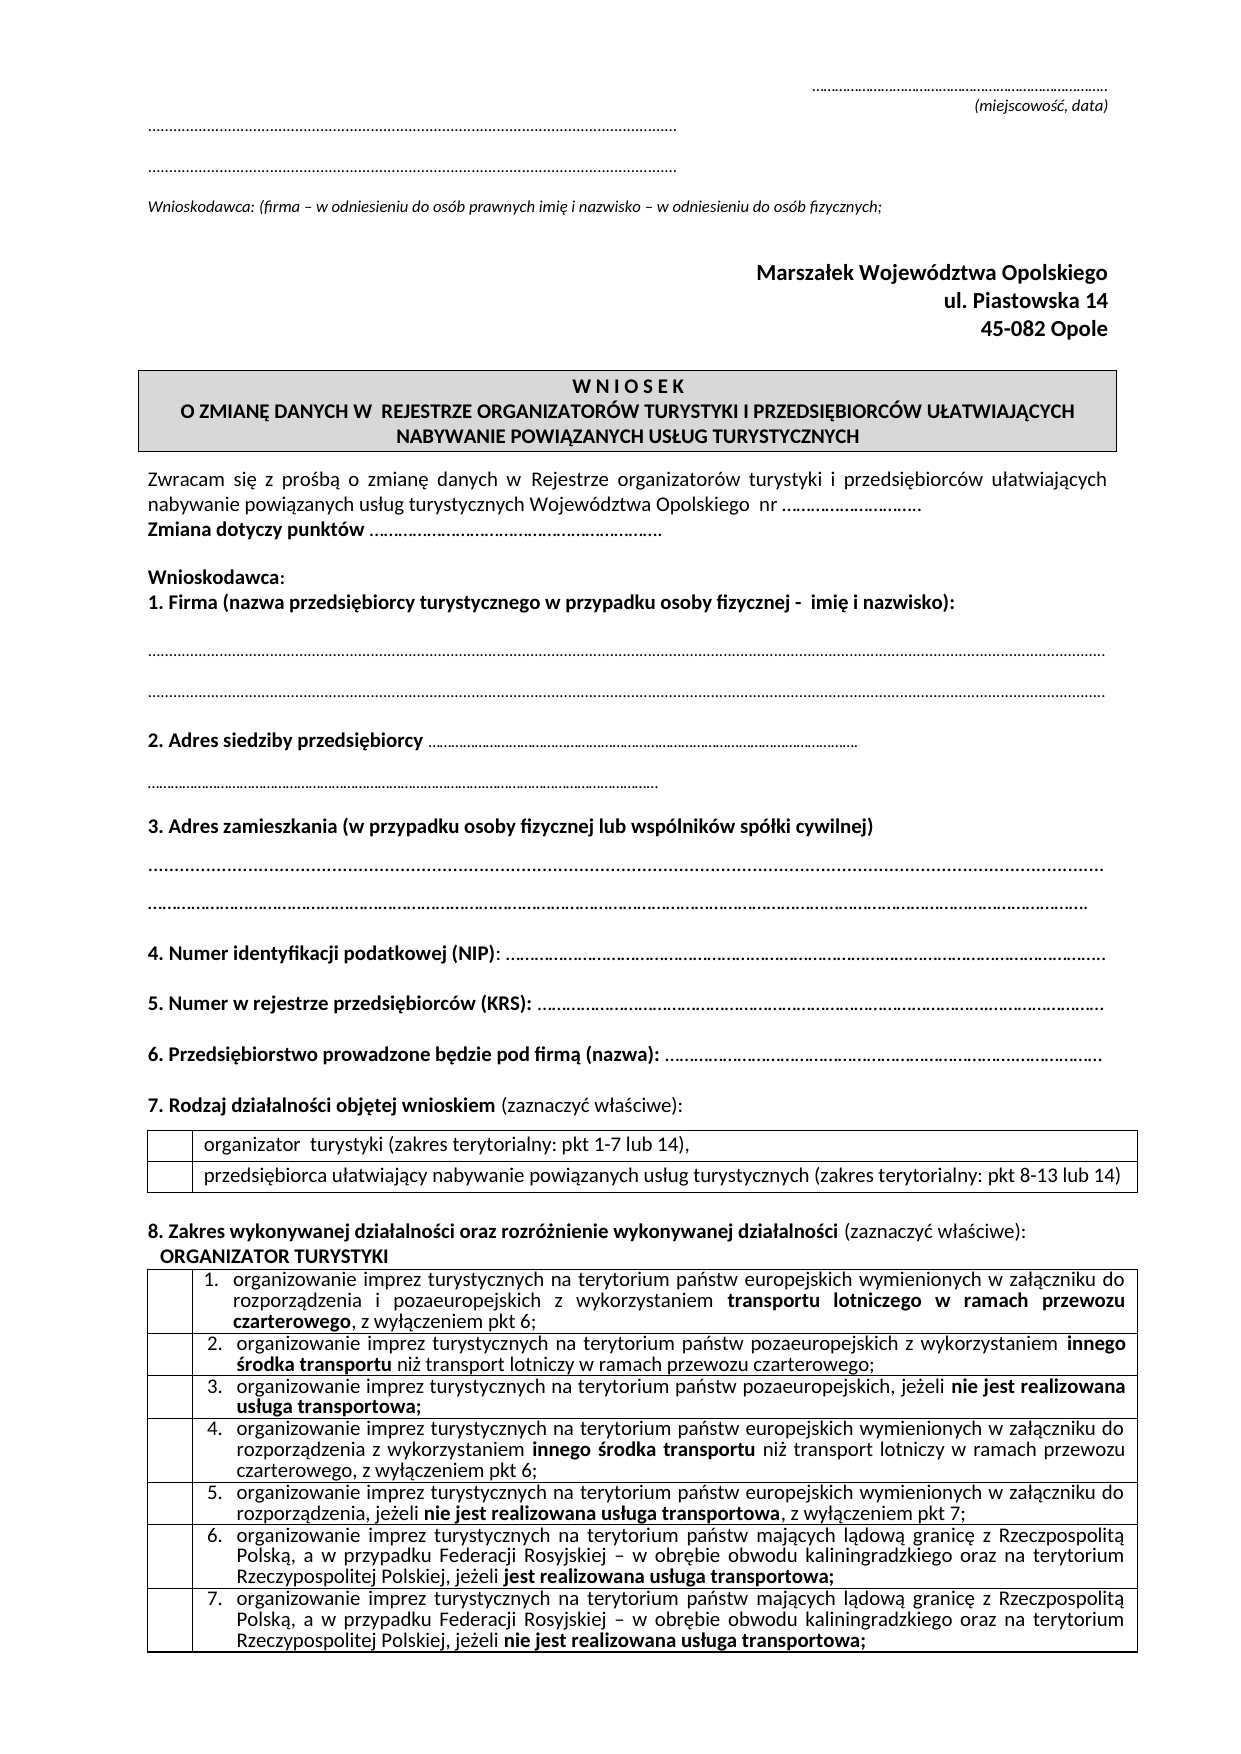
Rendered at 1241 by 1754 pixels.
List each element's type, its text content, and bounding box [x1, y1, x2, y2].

text 45-082 Opole [148, 314, 1108, 342]
table_header [148, 1131, 192, 1161]
table_header organizator turystyki (zakres terytorialny: pkt 1-7 lub 14), [193, 1131, 1137, 1161]
text 5. Numer w rejestrze przedsiębiorców (KRS): ………………………………………………………………………………….…………………… [148, 991, 1108, 1016]
text ……………………………………………………………………………………………………………………………………………………………………………. [148, 889, 1108, 915]
text Zmiana dotyczy punktów ……………………………………………………. [148, 516, 1108, 541]
table_header [148, 1270, 192, 1333]
text 2. Adres siedziby przedsiębiorcy ………………………………………………………………………………………………….…………………………………………………………………………….……………………………………… [148, 727, 1108, 793]
text ul. Piastowska 14 [148, 286, 1108, 314]
table_cell organizowanie imprez turystycznych na terytorium państw mających lądową granicę z Rzeczpospolitą Polską, a w przypadku Federacji Rosyjskiej – w obrębie obwodu kaliningradzkiego oraz na terytorium Rzeczypospolitej Polskiej, jeżeli nie jest realizowana usługa transportowa; [193, 1589, 1137, 1651]
text Wnioskodawca: [148, 564, 1108, 589]
text Wnioskodawca: (firma – w odniesieniu do osób prawnych imię i nazwisko – w odniesieniu do osób fizycznych; [148, 197, 1108, 217]
text 8. Zakres wykonywanej działalności oraz rozróżnienie wykonywanej działalności (zaznaczyć właściwe): [148, 1218, 1108, 1244]
table_cell [148, 1483, 192, 1524]
table_cell organizowanie imprez turystycznych na terytorium państw pozaeuropejskich z wykorzystaniem innego środka transportu niż transport lotniczy w ramach przewozu czarterowego; [193, 1334, 1137, 1375]
table_cell [148, 1162, 192, 1192]
text .............................................................................................................................. [148, 116, 1108, 136]
table_cell przedsiębiorca ułatwiający nabywanie powiązanych usług turystycznych (zakres terytorialny: pkt 8-13 lub 14) [193, 1162, 1137, 1192]
table_cell organizowanie imprez turystycznych na terytorium państw pozaeuropejskich, jeżeli nie jest realizowana usługa transportowa; [193, 1376, 1137, 1418]
table_cell [148, 1376, 192, 1418]
text ORGANIZATOR TURYSTYKI [148, 1244, 1064, 1269]
text ………………………………………………………………….. [664, 75, 1108, 95]
table_cell [148, 1334, 192, 1375]
text 6. Przedsiębiorstwo prowadzone będzie pod firmą (nazwa): ……………………………………………………………….……………… [148, 1041, 1108, 1067]
table_cell [148, 1419, 192, 1482]
table_header organizowanie imprez turystycznych na terytorium państw europejskich wymienionych w załączniku do rozporządzenia i pozaeuropejskich z wykorzystaniem transportu lotniczego w ramach przewozu czarterowego, z wyłączeniem pkt 6; [193, 1270, 1137, 1333]
text 7. Rodzaj działalności objętej wnioskiem (zaznaczyć właściwe): [148, 1092, 1108, 1118]
text .................................................................................................................................................................................................................................... [148, 681, 1108, 701]
text 1. Firma (nazwa przedsiębiorcy turystycznego w przypadku osoby fizycznej - imię i nazwisko): [148, 589, 1108, 615]
text Zwracam się z prośbą o zmianę danych w Rejestrze organizatorów turystyki i przedsiębiorców ułatwiających nabywanie powiązanych usług turystycznych Województwa Opolskiego nr ……………………….. [148, 466, 1108, 516]
text .............................................................................................................................. [148, 156, 1108, 176]
text .................................................................................................................................................................................................................................... [148, 640, 1108, 661]
table_cell [148, 1589, 192, 1651]
table_cell organizowanie imprez turystycznych na terytorium państw europejskich wymienionych w załączniku do rozporządzenia z wykorzystaniem innego środka transportu niż transport lotniczy w ramach przewozu czarterowego, z wyłączeniem pkt 6; [193, 1419, 1137, 1482]
text W N I O S E K [139, 371, 1116, 395]
text Marszałek Województwa Opolskiego [148, 258, 1108, 286]
table_cell organizowanie imprez turystycznych na terytorium państw europejskich wymienionych w załączniku do rozporządzenia, jeżeli nie jest realizowana usługa transportowa, z wyłączeniem pkt 7; [193, 1483, 1137, 1524]
table_cell organizowanie imprez turystycznych na terytorium państw mających lądową granicę z Rzeczpospolitą Polską, a w przypadku Federacji Rosyjskiej – w obrębie obwodu kaliningradzkiego oraz na terytorium Rzeczypospolitej Polskiej, jeżeli jest realizowana usługa transportowa; [193, 1525, 1137, 1588]
text (miejscowość, data) [148, 95, 1108, 116]
table_cell [148, 1525, 192, 1588]
text 3. Adres zamieszkania (w przypadku osoby fizycznej lub wspólników spółki cywilnej) ...................................................................................................................................................................................... [148, 813, 1108, 877]
text O ZMIANĘ DANYCH W REJESTRZE ORGANIZATORÓW TURYSTYKI I PRZEDSIĘBIORCÓW UŁATWIAJĄCYCH NABYWANIE POWIĄZANYCH USŁUG TURYSTYCZNYCH [139, 395, 1116, 451]
text 4. Numer identyfikacji podatkowej (NIP): …………………………………………………………………………………………………………….. [148, 940, 1108, 965]
